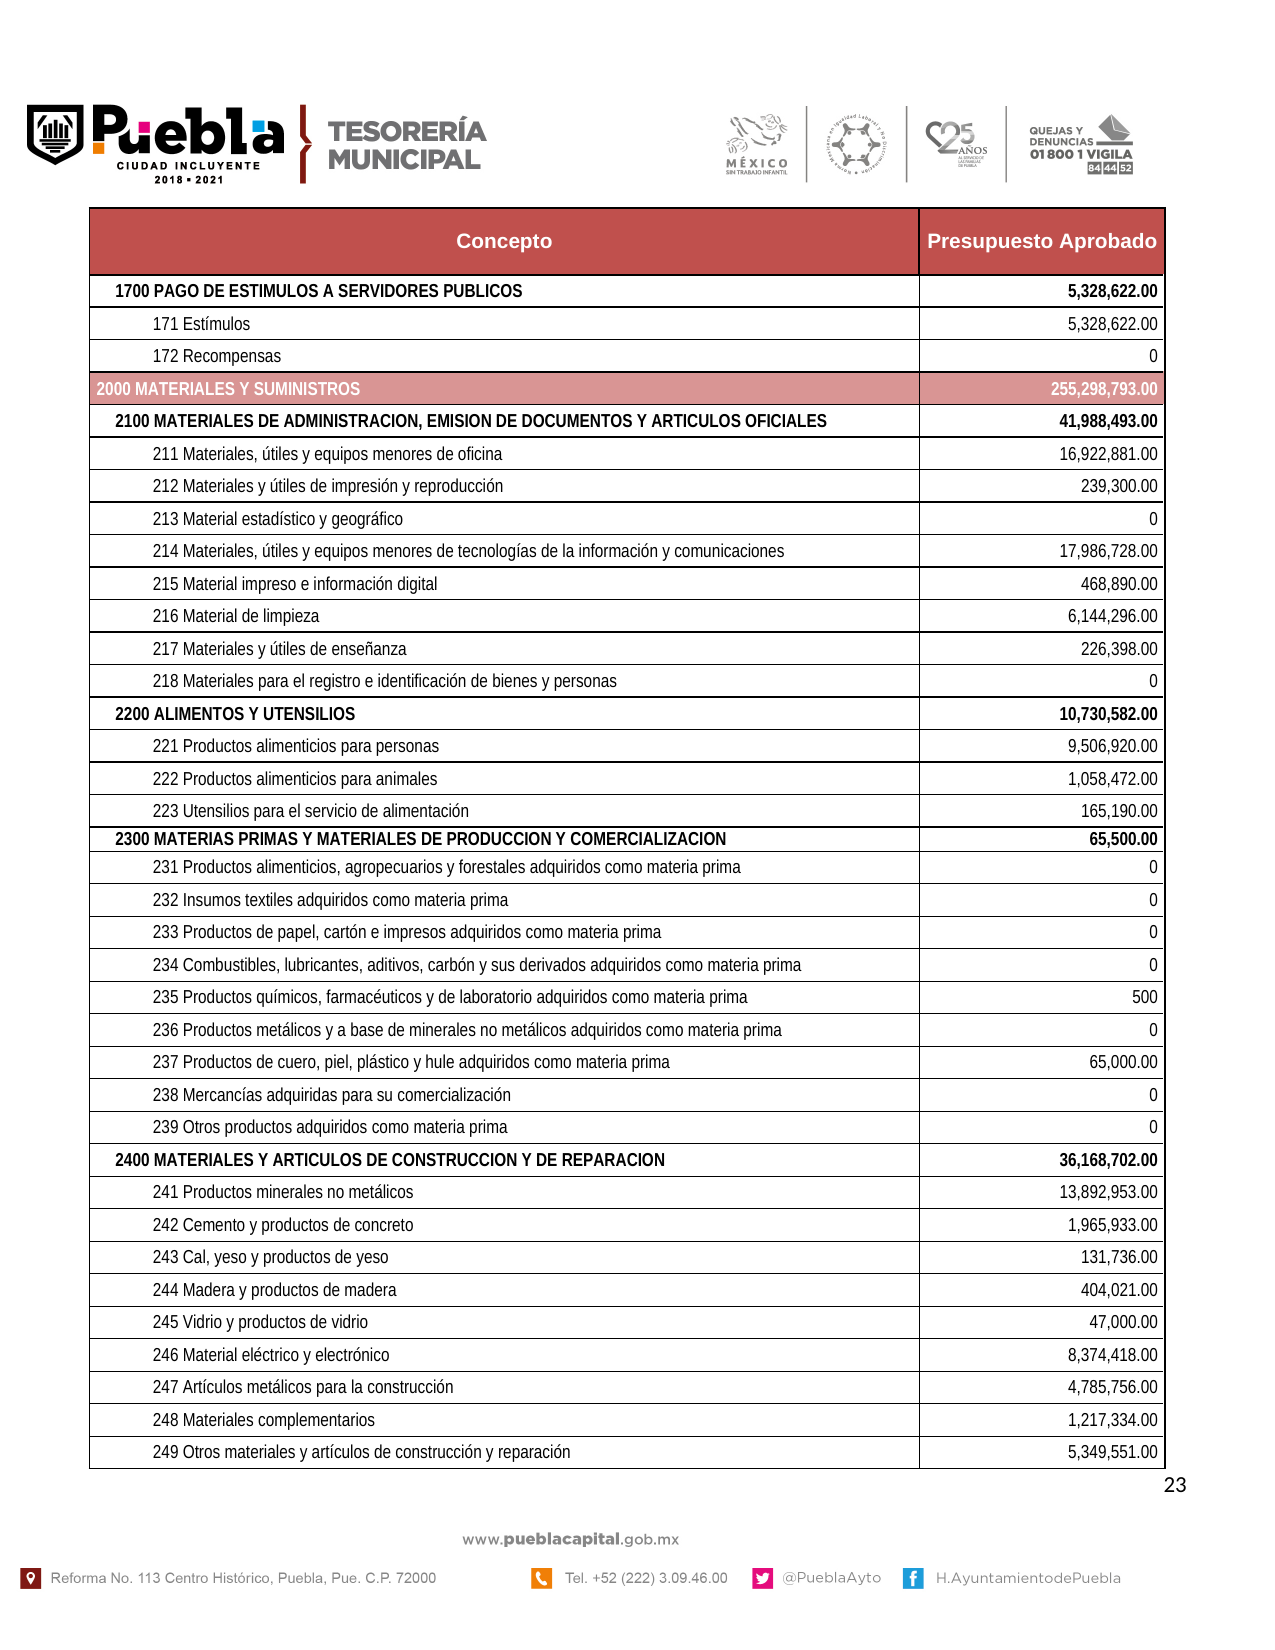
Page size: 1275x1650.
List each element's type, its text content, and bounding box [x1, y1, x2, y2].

table_cell 0 [920, 851, 1164, 883]
table_cell 236 Productos metálicos y a base de minerales no metálicos adquiridos como materia prima [90, 1014, 919, 1046]
table_cell 246 Material eléctrico y electrónico [90, 1339, 919, 1371]
table_cell 0 [920, 883, 1164, 916]
table_cell 211 Materiales, útiles y equipos menores de oficina [90, 438, 919, 469]
table_cell 222 Productos alimenticios para animales [90, 763, 919, 794]
table_cell 2300 MATERIAS PRIMAS Y MATERIALES DE PRODUCCION Y COMERCIALIZACION [90, 828, 919, 851]
picture [0, 1527, 1209, 1650]
table_cell 2100 MATERIALES DE ADMINISTRACION, EMISION DE DOCUMENTOS Y ARTICULOS OFICIALES [90, 405, 919, 436]
table_cell 47,000.00 [920, 1306, 1164, 1338]
table_cell 218 Materiales para el registro e identificación de bienes y personas [90, 665, 919, 696]
table_cell 10,730,582.00 [920, 696, 1164, 729]
table_cell 2000 MATERIALES Y SUMINISTROS [90, 373, 919, 404]
table_cell 171 Estímulos [90, 308, 919, 339]
table_cell 239 Otros productos adquiridos como materia prima [90, 1112, 919, 1143]
table_cell 4,785,756.00 [920, 1371, 1164, 1403]
table_cell 2200 ALIMENTOS Y UTENSILIOS [90, 698, 919, 729]
table_cell 237 Productos de cuero, piel, plástico y hule adquiridos como materia prima [90, 1047, 919, 1078]
table_cell 223 Utensilios para el servicio de alimentación [90, 795, 919, 826]
table_cell 212 Materiales y útiles de impresión y reproducción [90, 470, 919, 501]
table_cell 2400 MATERIALES Y ARTICULOS DE CONSTRUCCION Y DE REPARACION [90, 1144, 919, 1176]
table_cell 468,890.00 [920, 566, 1164, 599]
table_cell 0 [920, 1013, 1164, 1046]
table_cell 9,506,920.00 [920, 729, 1164, 761]
table_cell 232 Insumos textiles adquiridos como materia prima [90, 884, 919, 916]
picture [0, 16, 1220, 206]
table_cell 248 Materiales complementarios [90, 1404, 919, 1436]
table_cell 1,965,933.00 [920, 1208, 1164, 1241]
table_header Presupuesto Aprobado [920, 209, 1164, 274]
table_header Concepto [90, 209, 918, 274]
table_cell 242 Cemento y productos de concreto [90, 1209, 919, 1241]
table_cell 247 Artículos metálicos para la construcción [90, 1372, 919, 1403]
table_cell 500 [920, 981, 1164, 1013]
table_cell 131,736.00 [920, 1241, 1164, 1273]
table_cell 214 Materiales, útiles y equipos menores de tecnologías de la información y comunicaciones [90, 535, 919, 566]
table_cell 36,168,702.00 [920, 1143, 1164, 1176]
table_cell 0 [920, 1078, 1164, 1111]
table_cell 235 Productos químicos, farmacéuticos y de laboratorio adquiridos como materia prima [90, 982, 919, 1013]
table_cell 16,922,881.00 [920, 436, 1164, 469]
table_cell 241 Productos minerales no metálicos [90, 1177, 919, 1208]
table_cell 255,298,793.00 [920, 371, 1164, 404]
table_cell 215 Material impreso e información digital [90, 568, 919, 599]
table_cell 404,021.00 [920, 1273, 1164, 1306]
table_cell 231 Productos alimenticios, agropecuarios y forestales adquiridos como materia prima [90, 852, 919, 883]
table_cell 0 [920, 664, 1164, 696]
table_cell 221 Productos alimenticios para personas [90, 730, 919, 761]
table_cell 238 Mercancías adquiridas para su comercialización [90, 1079, 919, 1111]
table_cell 239,300.00 [920, 469, 1164, 501]
table_cell 226,398.00 [920, 631, 1164, 664]
table_cell 0 [920, 501, 1164, 534]
table_cell 216 Material de limpieza [90, 600, 919, 631]
table_cell 13,892,953.00 [920, 1176, 1164, 1208]
table_cell 234 Combustibles, lubricantes, aditivos, carbón y sus derivados adquiridos como materia prima [90, 949, 919, 981]
table_cell 5,328,622.00 [920, 274, 1164, 306]
table_cell 213 Material estadístico y geográfico [90, 503, 919, 534]
table_cell 233 Productos de papel, cartón e impresos adquiridos como materia prima [90, 917, 919, 948]
table_cell 165,190.00 [920, 794, 1164, 826]
table_cell 5,328,622.00 [920, 306, 1164, 339]
table_cell 0 [920, 339, 1164, 371]
table_cell 8,374,418.00 [920, 1338, 1164, 1371]
table_cell 65,500.00 [920, 826, 1164, 851]
table_cell 17,986,728.00 [920, 534, 1164, 566]
table_cell 217 Materiales y útiles de enseñanza [90, 633, 919, 664]
table_cell 0 [920, 948, 1164, 981]
table_cell 244 Madera y productos de madera [90, 1274, 919, 1306]
table_cell 1,217,334.00 [920, 1403, 1164, 1436]
table_cell 172 Recompensas [90, 340, 919, 371]
table_cell 41,988,493.00 [920, 404, 1164, 436]
table_cell 0 [920, 916, 1164, 948]
table_cell 249 Otros materiales y artículos de construcción y reparación [90, 1437, 919, 1468]
table_cell 0 [920, 1111, 1164, 1143]
table_cell 6,144,296.00 [920, 599, 1164, 631]
table_cell 65,000.00 [920, 1046, 1164, 1078]
table_cell 243 Cal, yeso y productos de yeso [90, 1242, 919, 1273]
table_cell 245 Vidrio y productos de vidrio [90, 1307, 919, 1338]
table_cell 1,058,472.00 [920, 761, 1164, 794]
table_cell 1700 PAGO DE ESTIMULOS A SERVIDORES PUBLICOS [90, 276, 919, 306]
table_cell 5,349,551.00 [920, 1436, 1164, 1468]
